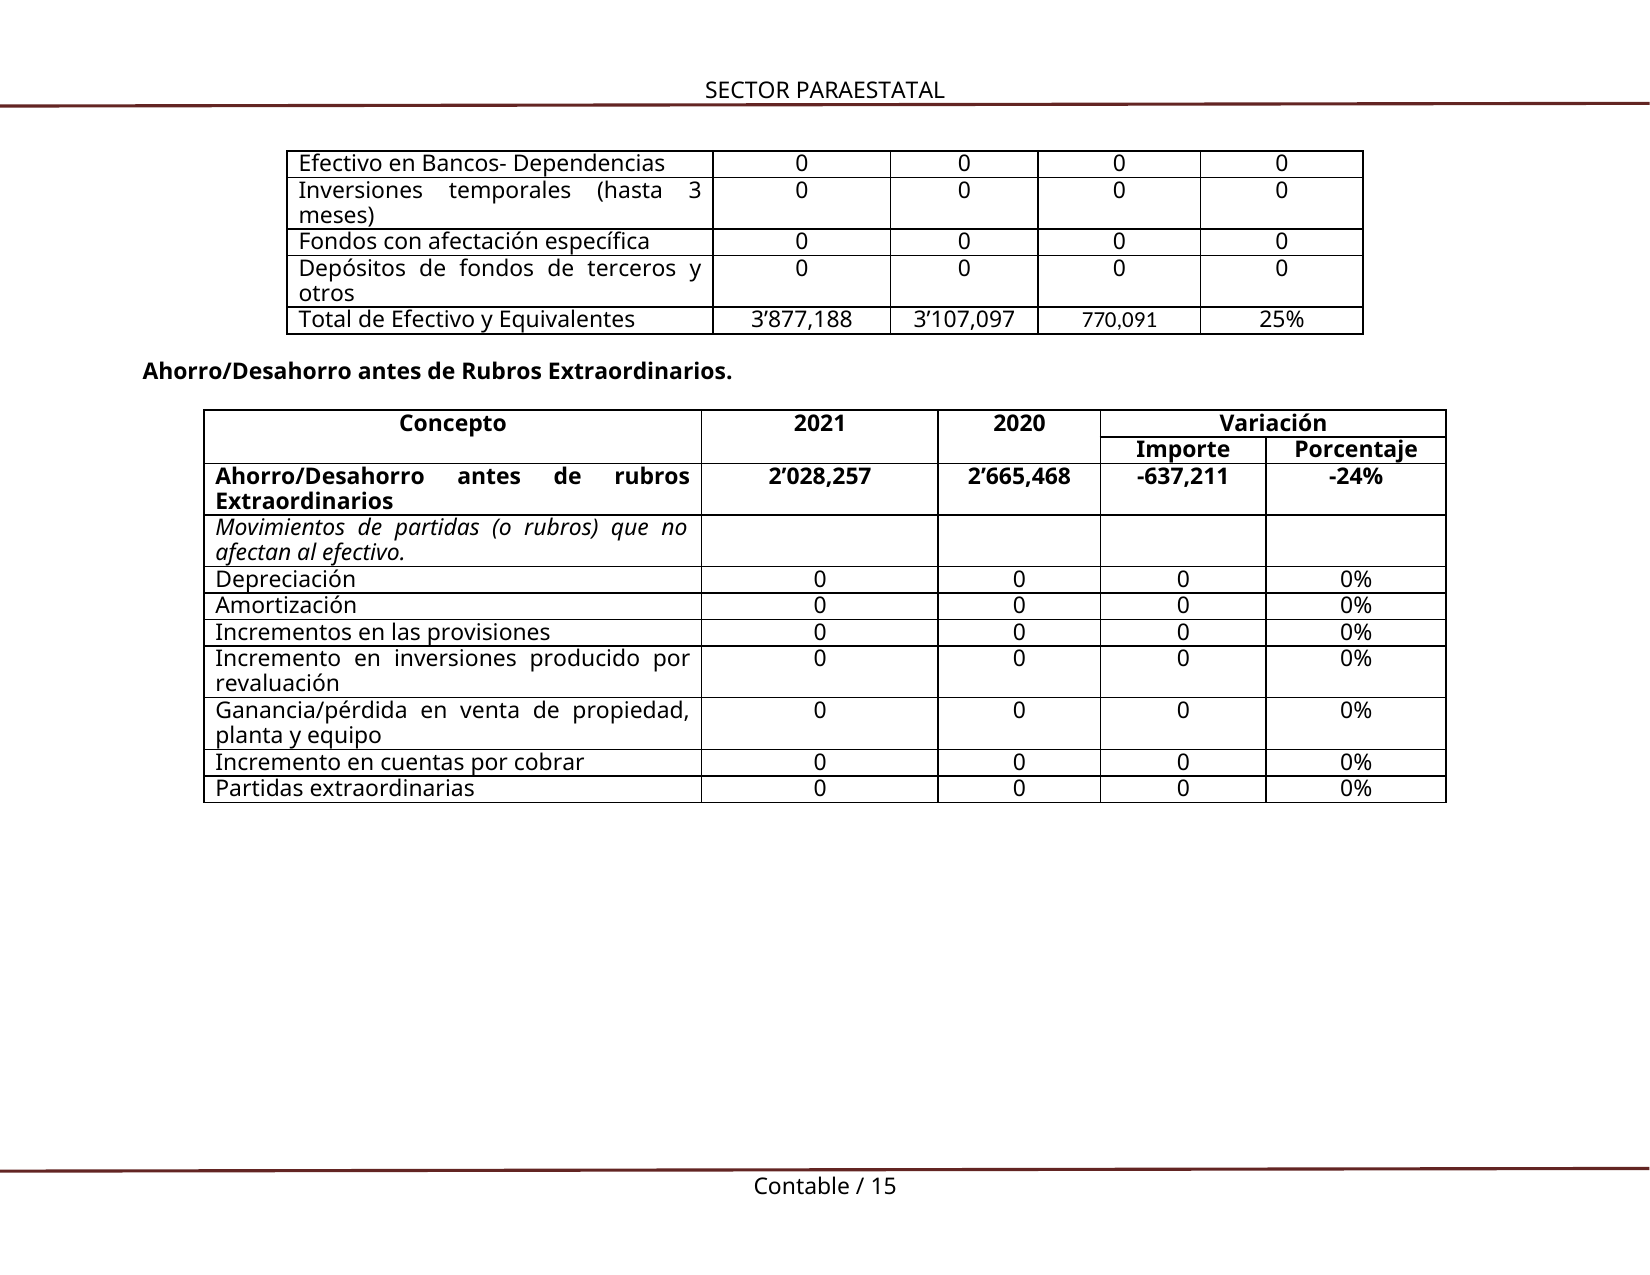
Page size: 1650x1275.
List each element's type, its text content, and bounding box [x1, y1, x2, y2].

table_cell 25% [1201, 308, 1362, 333]
table_cell 0 [1039, 256, 1200, 306]
table_cell -637,211 [1101, 464, 1265, 514]
table_cell 770,091 [1039, 308, 1200, 333]
table_header 2020 [939, 411, 1100, 462]
table_header Concepto [205, 411, 701, 462]
table_cell 0 [702, 647, 937, 697]
table_cell [939, 516, 1100, 566]
table_cell 2’665,468 [939, 464, 1100, 514]
table_cell 0 [1201, 178, 1362, 228]
text Ahorro/Desahorro antes de Rubros Extraordinarios. [142, 359, 1538, 384]
table_cell 0 [939, 647, 1100, 697]
table_cell 0 [1101, 698, 1265, 748]
table_cell 0 [714, 152, 890, 177]
table_cell 0 [1101, 777, 1265, 802]
table_cell 0 [1101, 647, 1265, 697]
table_cell 0 [702, 620, 937, 645]
table_cell 0 [1201, 256, 1362, 306]
table_header 2021 [702, 411, 937, 462]
table_cell Ahorro/Desahorro antes de rubros Extraordinarios [205, 464, 701, 514]
table_cell Partidas extraordinarias [205, 777, 701, 802]
table_header Variación [1101, 411, 1445, 436]
table_cell Incremento en cuentas por cobrar [205, 750, 701, 775]
table_cell 0 [702, 777, 937, 802]
table_cell -24% [1267, 464, 1445, 514]
table_cell 0 [891, 256, 1037, 306]
table_cell 0 [1201, 152, 1362, 177]
table_cell 0% [1267, 620, 1445, 645]
table_cell 0 [939, 594, 1100, 619]
table_cell 0 [1101, 567, 1265, 592]
table_cell Inversiones temporales (hasta 3 meses) [288, 178, 712, 228]
table_cell Ganancia/pérdida en venta de propiedad, planta y equipo [205, 698, 701, 748]
table_cell 3’877,188 [714, 308, 890, 333]
table_cell 0 [891, 178, 1037, 228]
table_cell 0% [1267, 698, 1445, 748]
table_cell 3’107,097 [891, 308, 1037, 333]
table_cell Depósitos de fondos de terceros y otros [288, 256, 712, 306]
table_cell 0% [1267, 567, 1445, 592]
table_cell 0% [1267, 647, 1445, 697]
table_cell Total de Efectivo y Equivalentes [288, 308, 712, 333]
table_cell 0 [714, 178, 890, 228]
table_cell 0% [1267, 594, 1445, 619]
table_cell Depreciación [205, 567, 701, 592]
table_cell Importe [1101, 438, 1265, 462]
table_cell 0 [1039, 152, 1200, 177]
table_cell 0 [1201, 230, 1362, 255]
table_cell Fondos con afectación específica [288, 230, 712, 255]
table_cell 0 [1101, 594, 1265, 619]
table_cell [1267, 516, 1445, 566]
table_cell [1101, 516, 1265, 566]
table_cell 0 [939, 698, 1100, 748]
table_cell Amortización [205, 594, 701, 619]
table_cell Incremento en inversiones producido por revaluación [205, 647, 701, 697]
table_cell 0 [714, 230, 890, 255]
table_cell Efectivo en Bancos- Dependencias [288, 152, 712, 177]
table_cell 0 [702, 750, 937, 775]
table_cell [702, 516, 937, 566]
table_cell 0 [1039, 178, 1200, 228]
table_cell 0 [939, 620, 1100, 645]
table_cell 0 [714, 256, 890, 306]
table_cell 0 [702, 594, 937, 619]
table_cell Porcentaje [1267, 438, 1445, 462]
table_cell 0 [939, 777, 1100, 802]
table_cell 0 [891, 152, 1037, 177]
table_cell 0% [1267, 777, 1445, 802]
table_cell 0 [702, 567, 937, 592]
table_cell 0 [939, 750, 1100, 775]
table_cell 0 [1101, 620, 1265, 645]
table_cell 0% [1267, 750, 1445, 775]
table_cell 0 [939, 567, 1100, 592]
table_cell Movimientos de partidas (o rubros) que no afectan al efectivo. [205, 516, 701, 566]
table_cell 0 [702, 698, 937, 748]
table_cell 2’028,257 [702, 464, 937, 514]
table_cell 0 [1039, 230, 1200, 255]
table_cell 0 [1101, 750, 1265, 775]
table_cell Incrementos en las provisiones [205, 620, 701, 645]
table_cell 0 [891, 230, 1037, 255]
